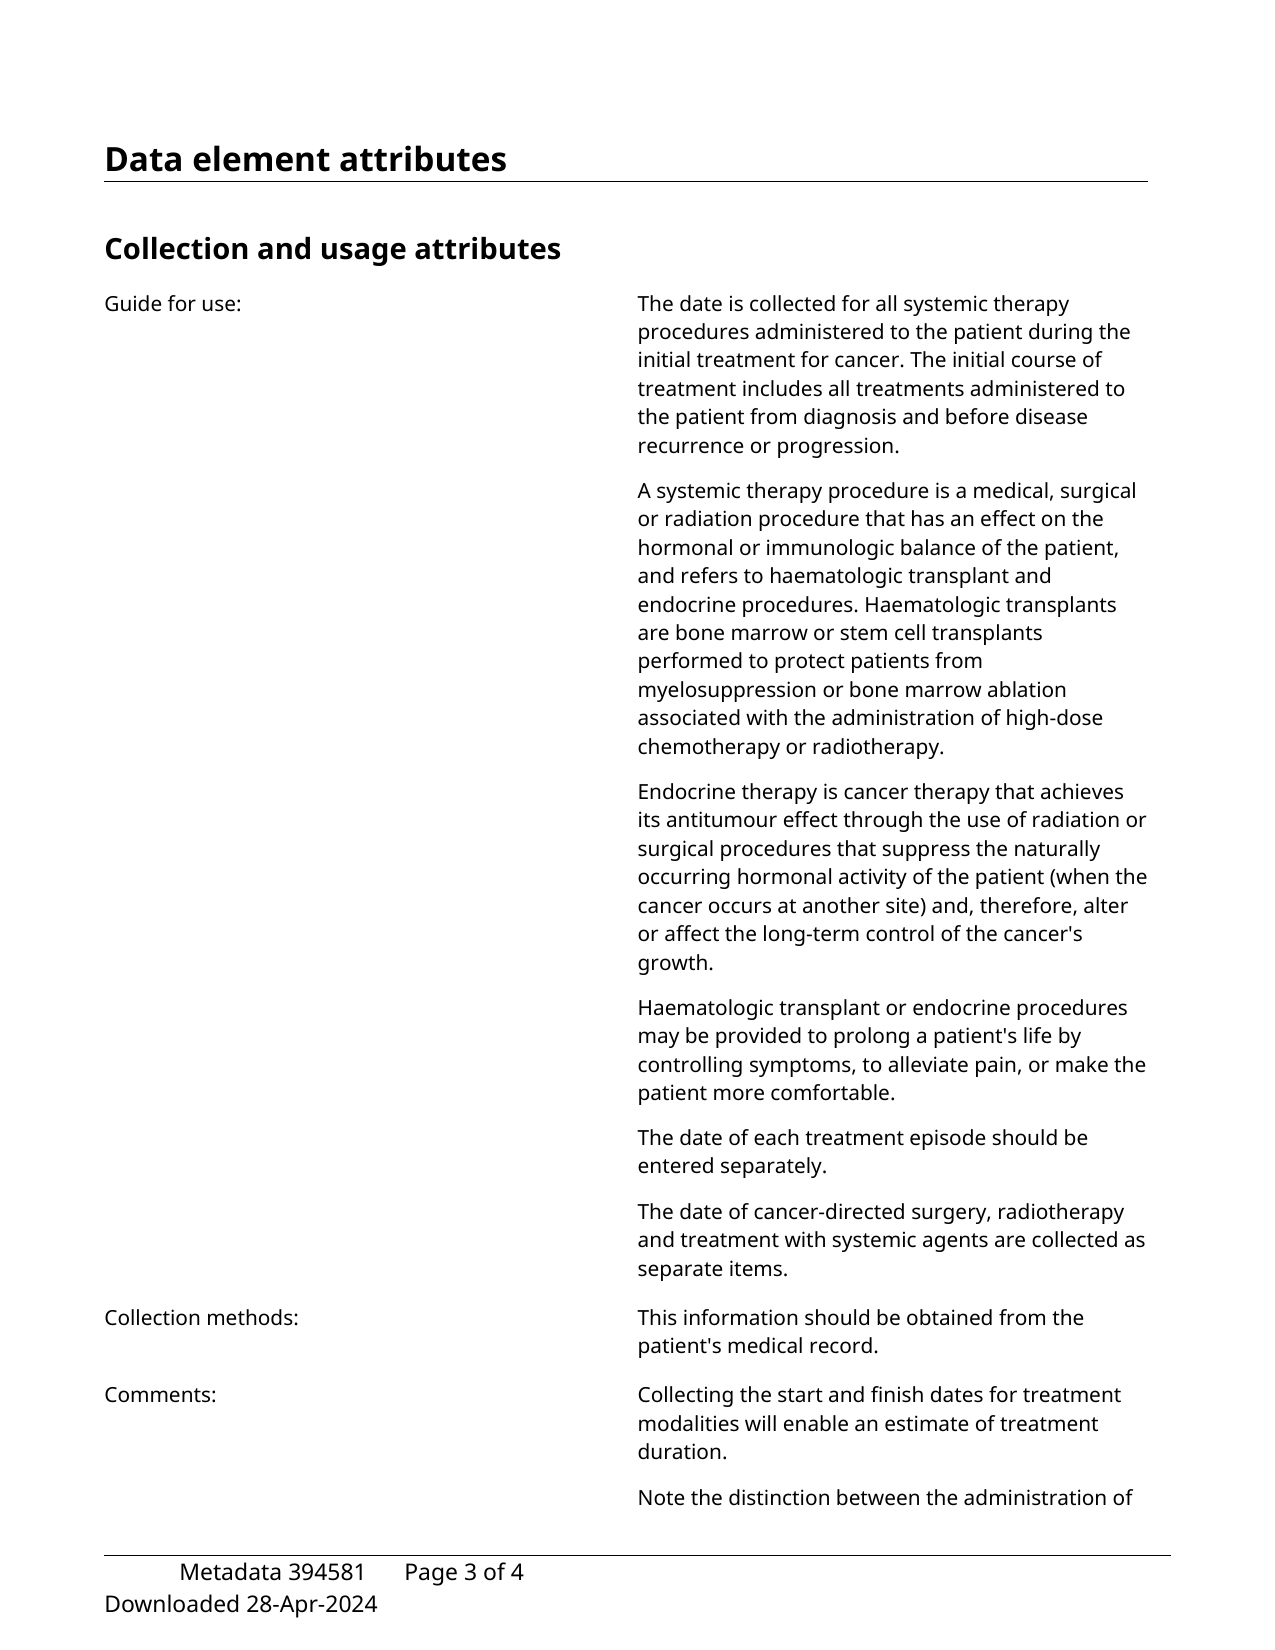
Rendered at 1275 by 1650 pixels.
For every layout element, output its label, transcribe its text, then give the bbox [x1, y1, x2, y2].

table_cell The date is collected for all systemic therapy procedures administered to the patient during the initial treatment for cancer. The initial course of treatment includes all treatments administered to the patient from diagnosis and before disease recurrence or progression. A systemic therapy procedure is a medical, surgical or radiation procedure that has an effect on the hormonal or immunologic balance of the patient, and refers to haematologic transplant and endocrine procedures. Haematologic transplants are bone marrow or stem cell transplants performed to protect patients from myelosuppression or bone marrow ablation associated with the administration of high-dose chemotherapy or radiotherapy. Endocrine therapy is cancer therapy that achieves its antitumour effect through the use of radiation or surgical procedures that suppress the naturally occurring hormonal activity of the patient (when the cancer occurs at another site) and, therefore, alter or affect the long-term control of the cancer's growth. Haematologic transplant or endocrine procedures may be provided to prolong a patient's life by controlling symptoms, to alleviate pain, or make the patient more comfortable. The date of each treatment episode should be entered separately. The date of cancer-directed surgery, radiotherapy and treatment with systemic agents are collected as separate items. [626, 278, 1159, 1292]
table_cell Collection and usage attributes [93, 183, 1159, 278]
table_cell This information should be obtained from the patient's medical record. [626, 1293, 1159, 1370]
table_cell Collection methods: [93, 1293, 626, 1370]
table_header Data element attributes [93, 110, 1159, 182]
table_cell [626, 1370, 1159, 1521]
table_cell Guide for use: [93, 278, 626, 1292]
table_cell Comments: [93, 1370, 626, 1521]
